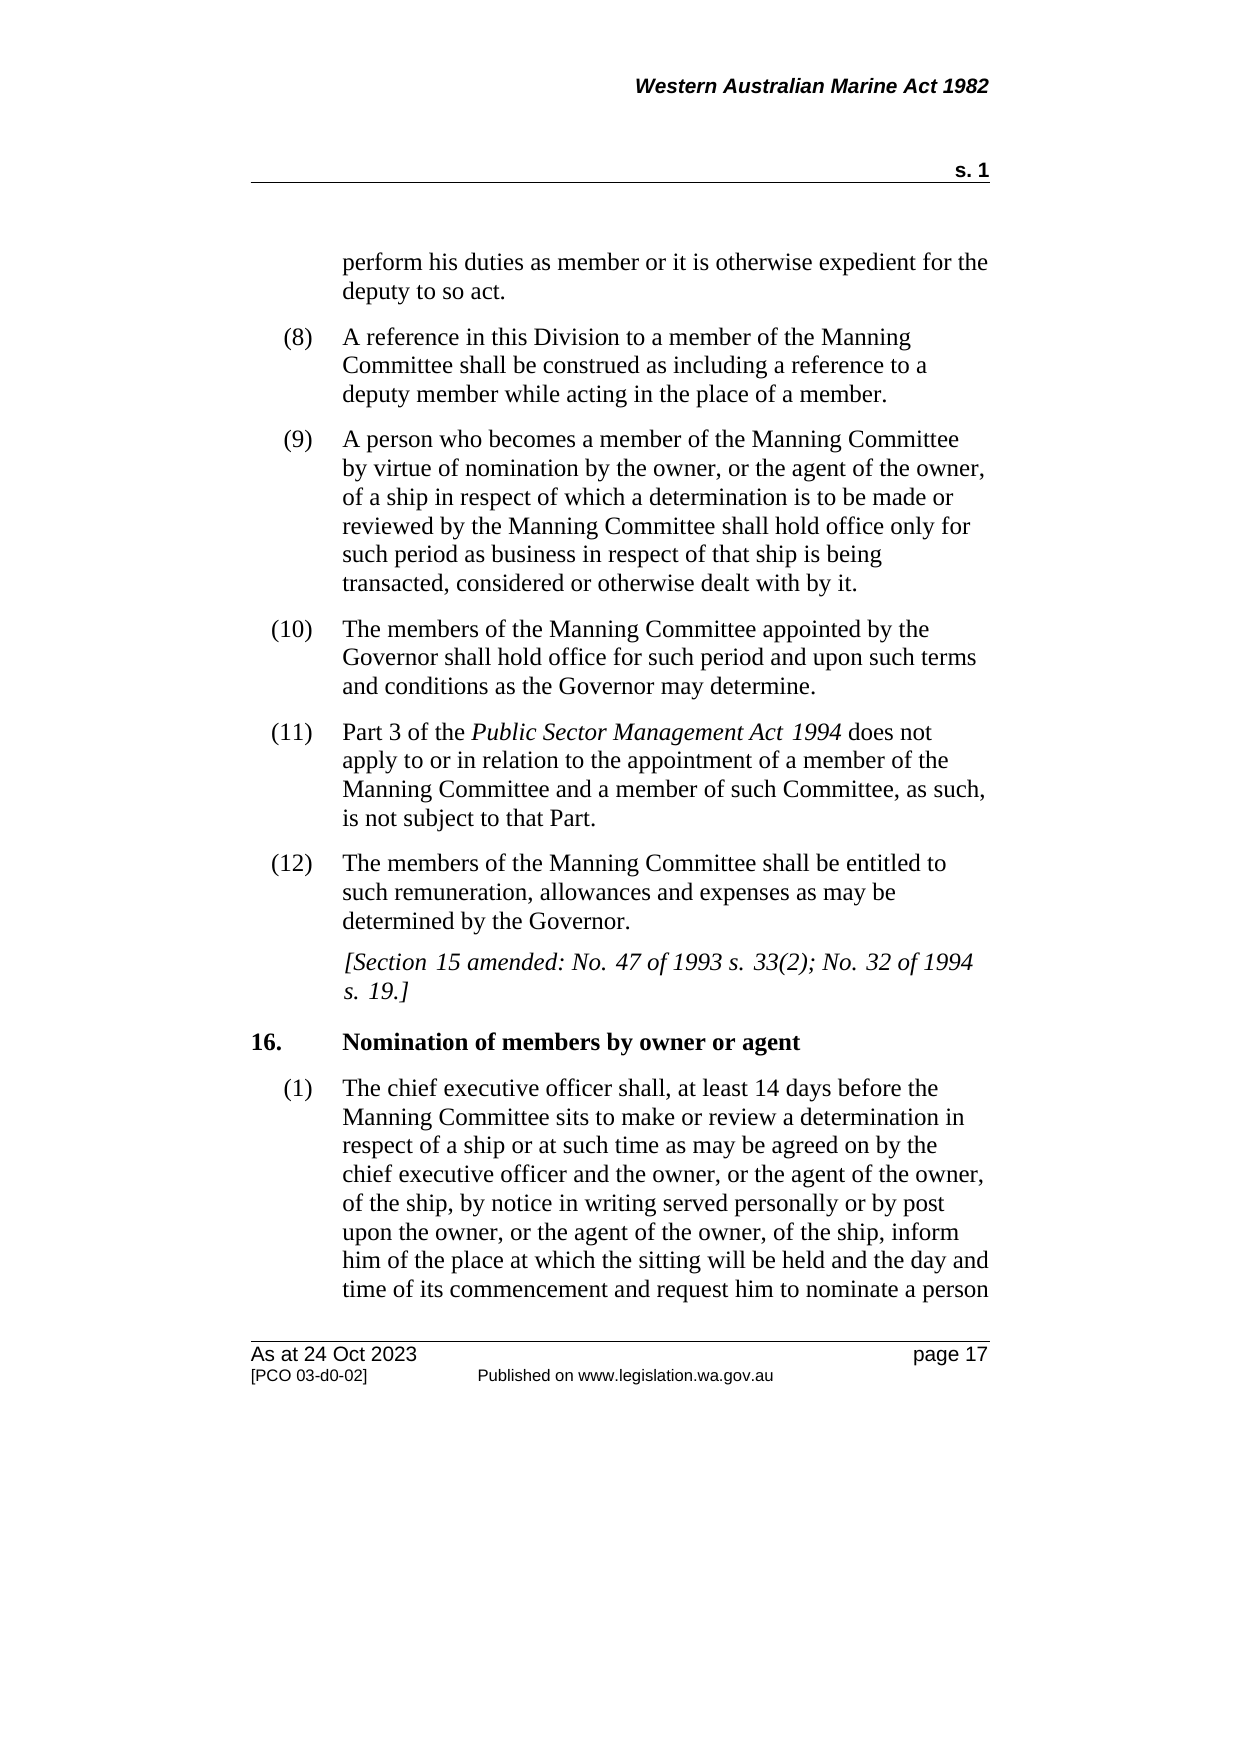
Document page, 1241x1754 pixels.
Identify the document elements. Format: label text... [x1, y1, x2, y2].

text [Section 15 amended: No. 47 of 1993 s. 33(2); No. 32 of 1994 s. 19.] [251, 947, 990, 1004]
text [251, 247, 990, 305]
text (12) The members of the Manning Committee shall be entitled to such remuneration, allowances and expenses as may be determined by the Governor. [251, 848, 990, 934]
text (10) The members of the Manning Committee appointed by the Governor shall hold office for such period and upon such terms and conditions as the Governor may determine. [251, 614, 990, 700]
text (9) A person who becomes a member of the Manning Committee by virtue of nomination by the owner, or the agent of the owner, of a ship in respect of which a determination is to be made or reviewed by the Manning Committee shall hold office only for such period as business in respect of that ship is being transacted, considered or otherwise dealt with by it. [251, 424, 990, 597]
text (11) Part 3 of the Public Sector Management Act 1994 does not apply to or in relation to the appointment of a member of the Manning Committee and a member of such Committee, as such, is not subject to that Part. [251, 717, 990, 832]
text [251, 1073, 990, 1303]
text (8) A reference in this Division to a member of the Manning Committee shall be construed as including a reference to a deputy member while acting in the place of a member. [251, 322, 990, 408]
subtitle 16. Nomination of members by owner or agent [251, 1027, 990, 1056]
